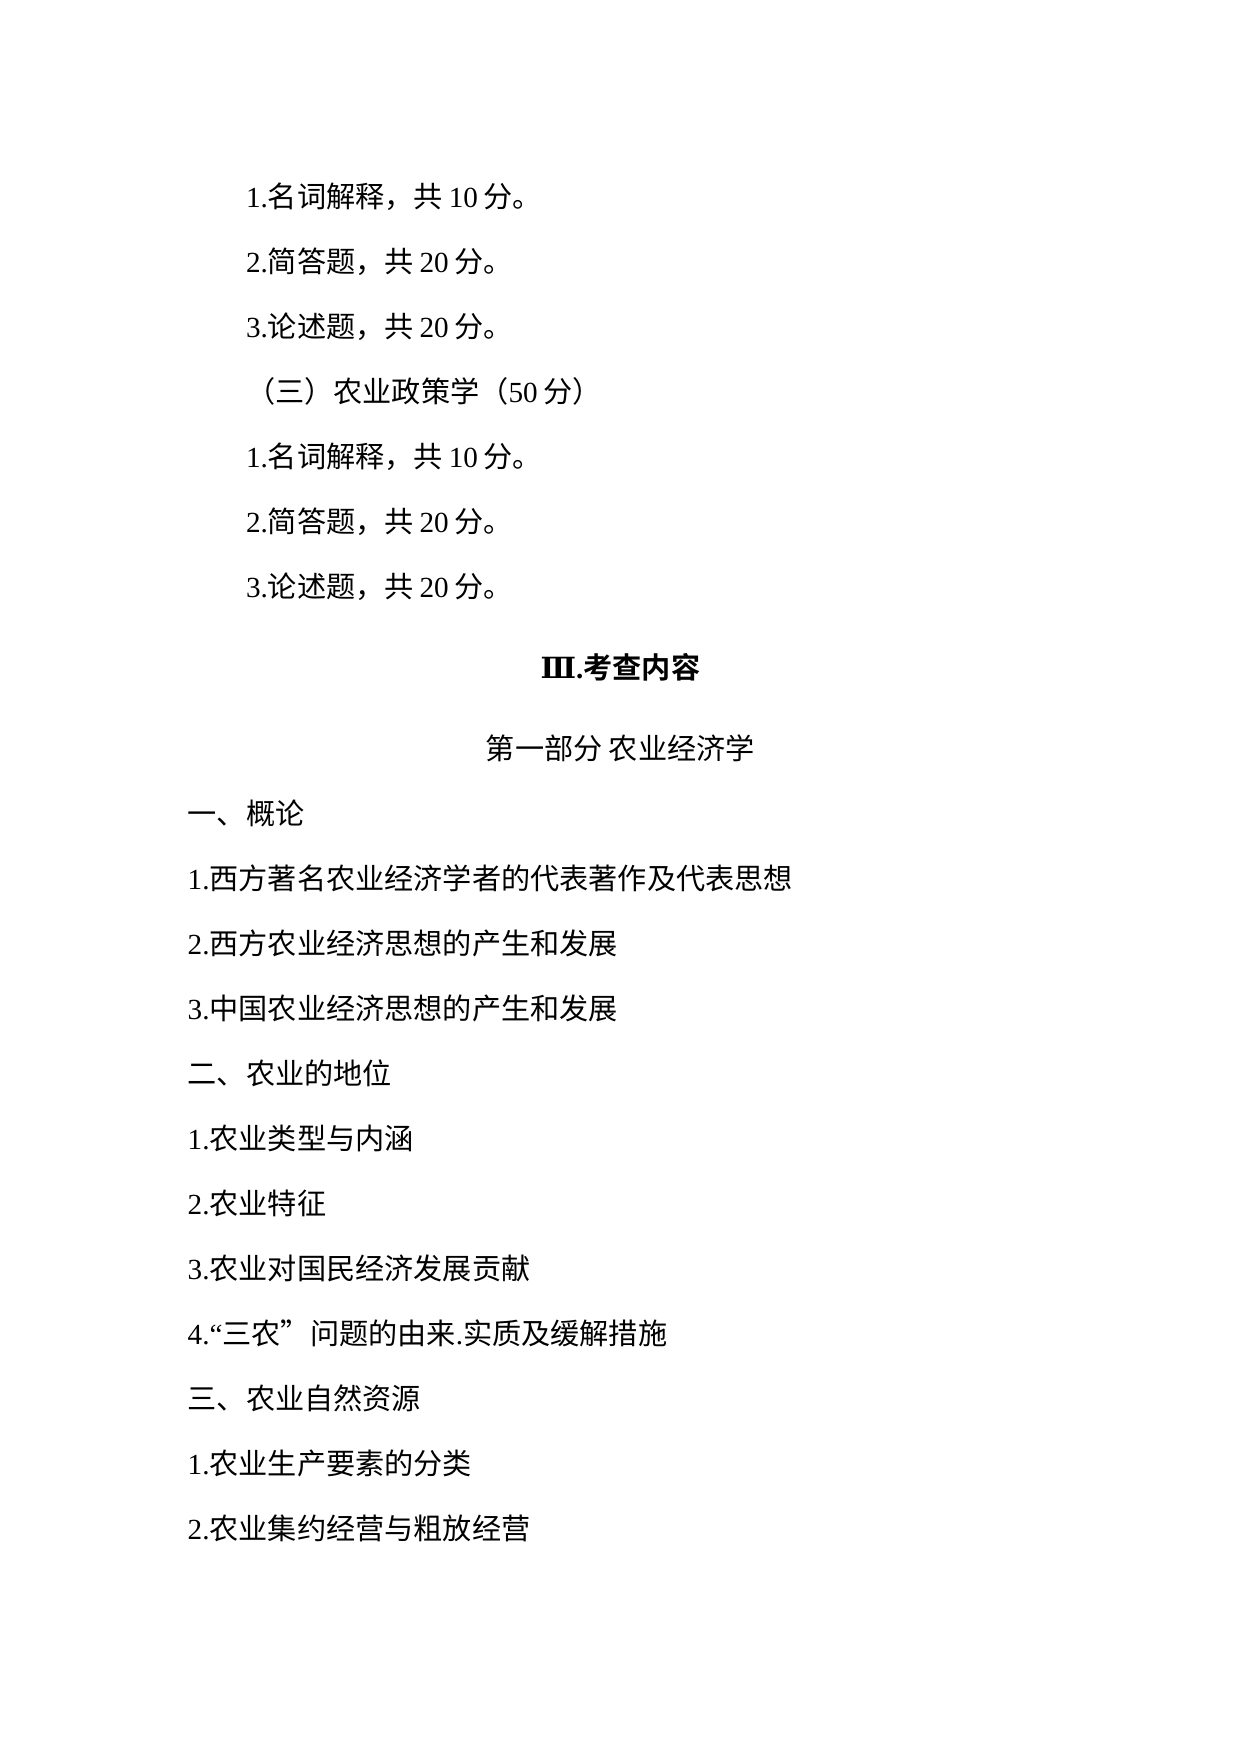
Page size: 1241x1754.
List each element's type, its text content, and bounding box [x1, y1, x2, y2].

text 2.农业集约经营与粗放经营 [187, 1494, 1053, 1559]
text 4.“三农”问题的由来.实质及缓解措施 [187, 1299, 1053, 1364]
text 3.中国农业经济思想的产生和发展 [187, 974, 1053, 1039]
list 1.名词解释，共10分。 [187, 162, 1053, 227]
text 2.简答题，共20分。 [187, 487, 1053, 552]
text 三、农业自然资源 [187, 1364, 1053, 1429]
list 3.论述题，共20分。 [187, 292, 1053, 357]
list 2.简答题，共20分。 [187, 227, 1053, 292]
text 1.农业类型与内涵 [187, 1104, 1053, 1169]
text 2.西方农业经济思想的产生和发展 [187, 909, 1053, 974]
text 2.农业特征 [187, 1169, 1053, 1234]
text 3.论述题，共20分。 [187, 552, 1053, 617]
text 第一部分 农业经济学 [187, 714, 1053, 779]
text Ⅲ.考查内容 [187, 633, 1053, 698]
text 1.名词解释，共10分。 [187, 422, 1053, 487]
text 3.农业对国民经济发展贡献 [187, 1234, 1053, 1299]
list 农业政策学（50分） [187, 357, 1053, 422]
text 一、概论 [187, 779, 1053, 844]
text 1.西方著名农业经济学者的代表著作及代表思想 [187, 844, 1053, 909]
text 1.农业生产要素的分类 [187, 1429, 1053, 1494]
text 二、农业的地位 [187, 1039, 1053, 1104]
